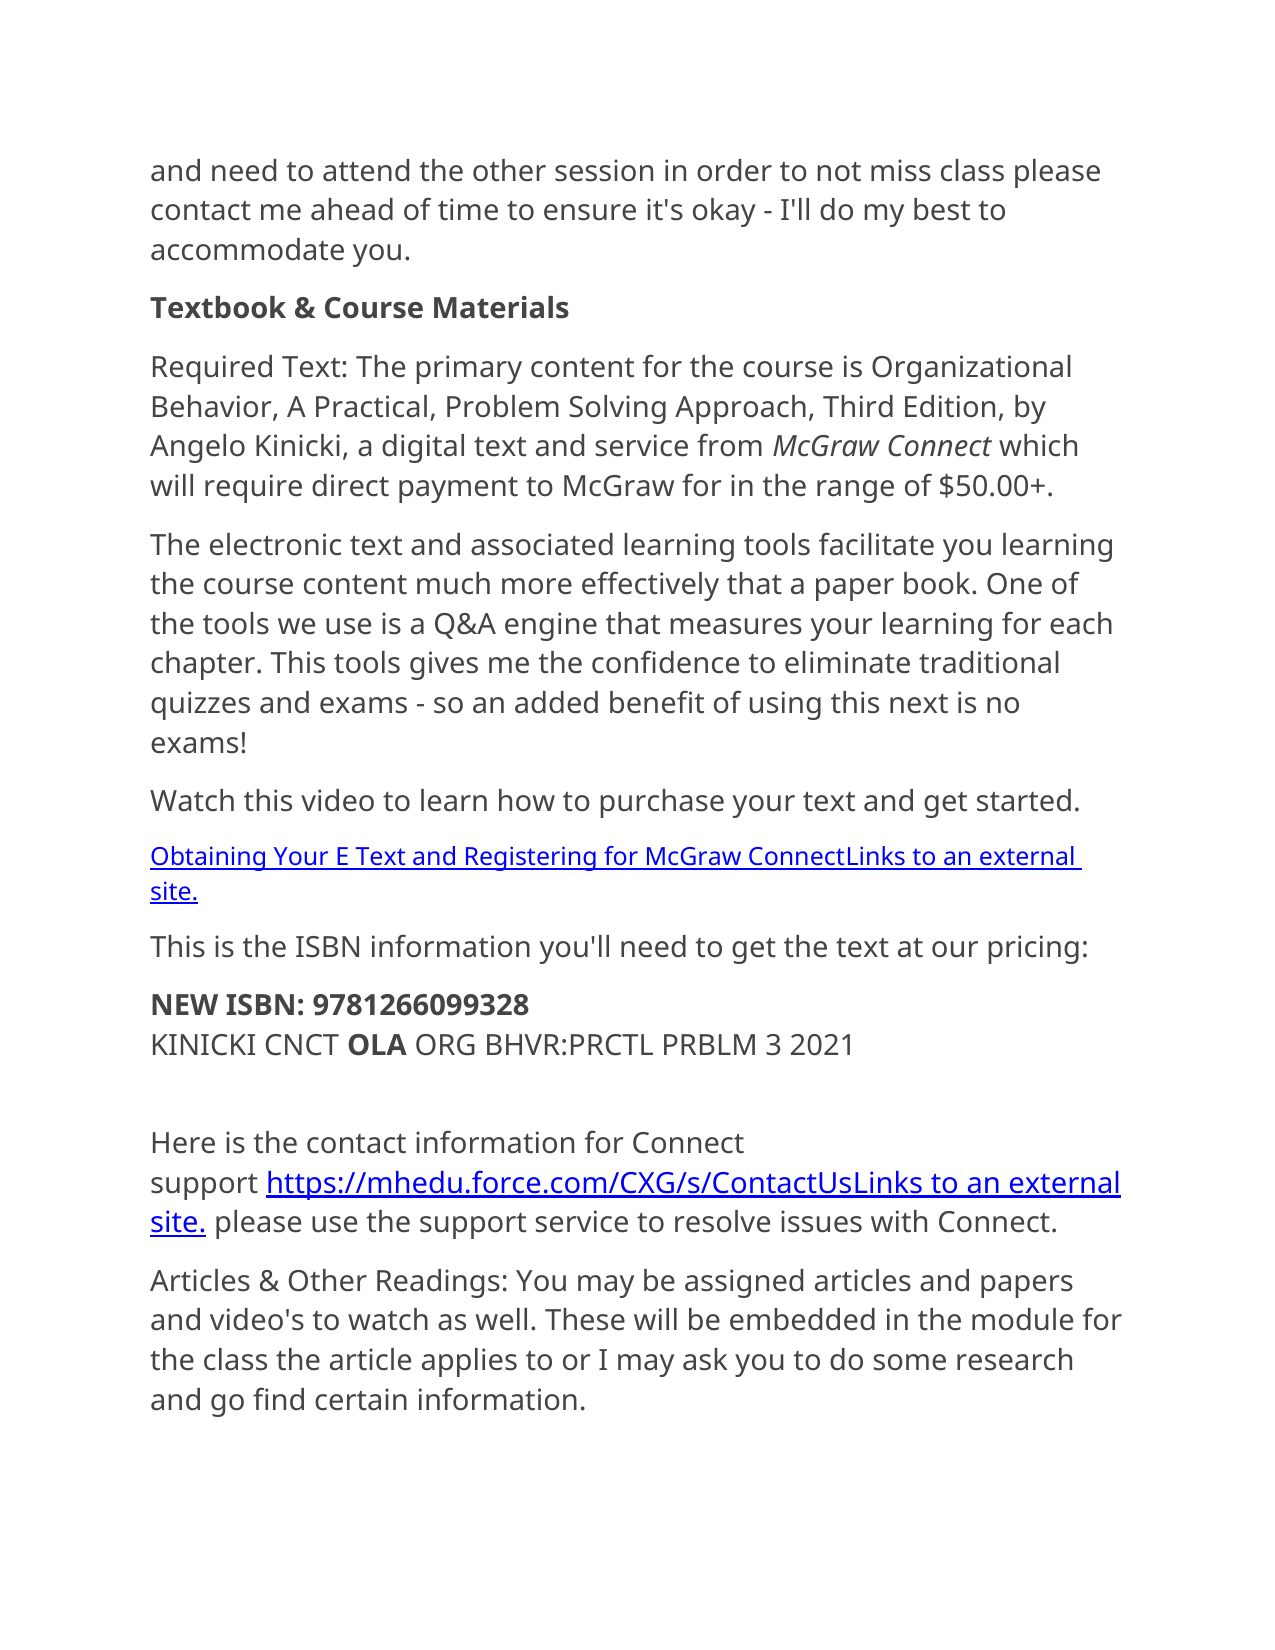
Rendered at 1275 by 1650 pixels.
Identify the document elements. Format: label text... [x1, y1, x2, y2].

text Required Text: The primary content for the course is Organizational Behavior, A Practical, Problem Solving Approach, Third Edition, by Angelo Kinicki, a digital text and service from McGraw Connect which will require direct payment to McGraw for in the range of $50.00+. [150, 346, 1125, 505]
text The electronic text and associated learning tools facilitate you learning the course content much more effectively that a paper book. One of the tools we use is a Q&A engine that measures your learning for each chapter. This tools gives me the confidence to eliminate traditional quizzes and exams - so an added benefit of using this next is no exams! [150, 524, 1125, 762]
text Obtaining Your E Text and Registering for McGraw ConnectLinks to an external site. [150, 839, 1125, 907]
text This is the ISBN information you'll need to get the text at our pricing: [150, 926, 1125, 966]
text NEW ISBN: 9781266099328 KINICKI CNCT OLA ORG BHVR:PRCTL PRBLM 3 2021 [150, 984, 1125, 1064]
text Watch this video to learn how to purchase your text and get started. [150, 781, 1125, 820]
text Articles & Other Readings: You may be assigned articles and papers and video's to watch as well. These will be embedded in the module for the class the article applies to or I may ask you to do some research and go find certain information. [150, 1260, 1125, 1419]
text Textbook & Course Materials [150, 288, 1125, 327]
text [150, 150, 1125, 269]
text Here is the contact information for Connect support https://mhedu.force.com/CXG/s/ContactUsLinks to an external site. please use the support service to resolve issues with Connect. [150, 1082, 1125, 1241]
